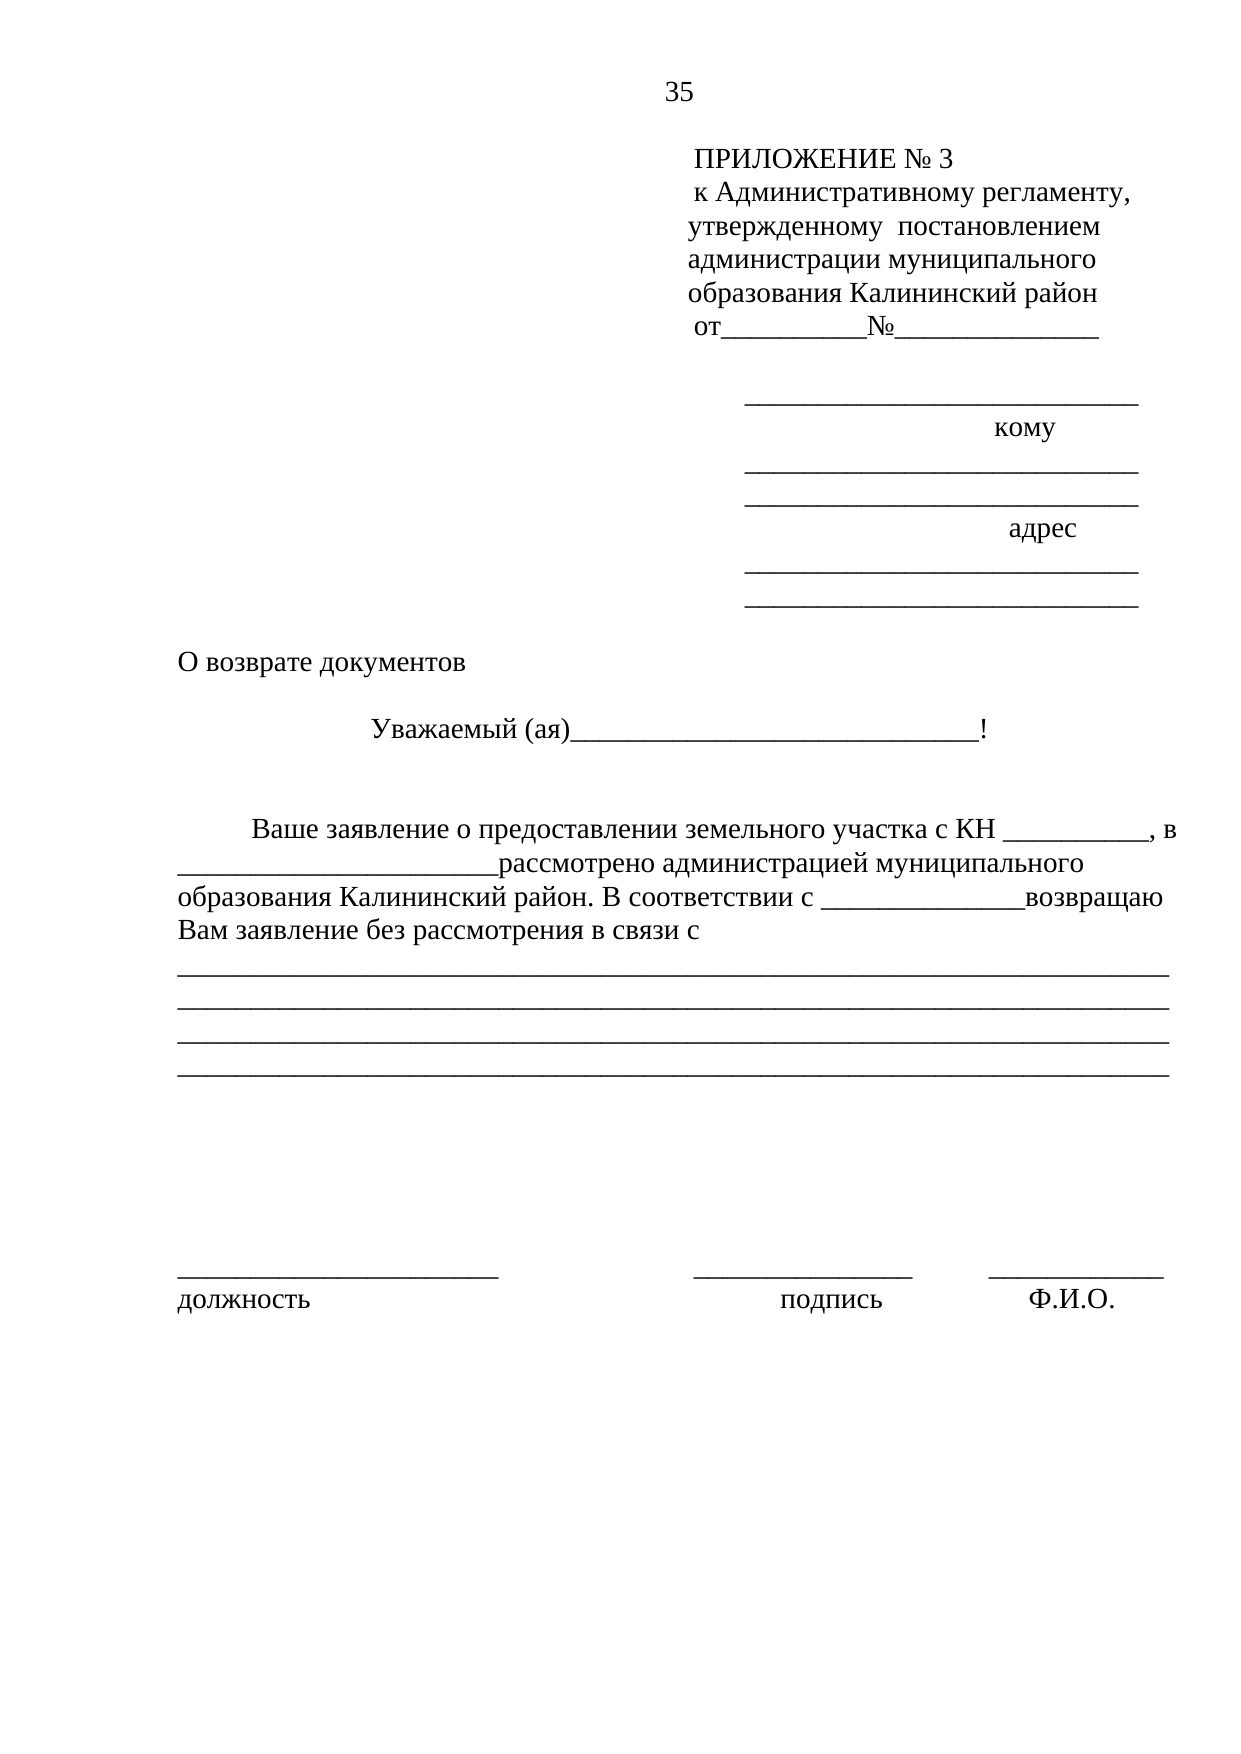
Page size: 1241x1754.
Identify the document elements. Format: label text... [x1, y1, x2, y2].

text ___________________________ [177, 577, 1181, 610]
text образования Калининский район [177, 275, 1181, 308]
text ___________________________ [177, 376, 1181, 409]
text кому [177, 409, 1181, 443]
text администрации муниципального [177, 241, 1181, 275]
text ___________________________ [177, 443, 1181, 476]
text Уважаемый (ая)____________________________! [177, 711, 1181, 744]
text О возврате документов [177, 644, 1181, 677]
text ___________________________ [177, 476, 1181, 510]
text адрес [177, 510, 1181, 543]
text должность подпись Ф.И.О. [177, 1281, 1181, 1315]
text Ваше заявление о предоставлении земельного участка с КН __________, в ______________________рассмотрено администрацией муниципального образования Калининский район. В соответствии с ______________возвращаю Вам заявление без рассмотрения в связи с ________________________________________________________________________________________________________________________________________________________________________________________________________________________________________________________________________________ [177, 812, 1181, 1080]
text ___________________________ [177, 543, 1181, 577]
text ПРИЛОЖЕНИЕ № 3 [177, 141, 1181, 174]
text к Административному регламенту, [177, 174, 1181, 208]
text ______________________ _______________ ____________ [177, 1248, 1181, 1281]
text утвержденному постановлением [177, 208, 1181, 241]
text от__________№______________ [177, 308, 1181, 342]
